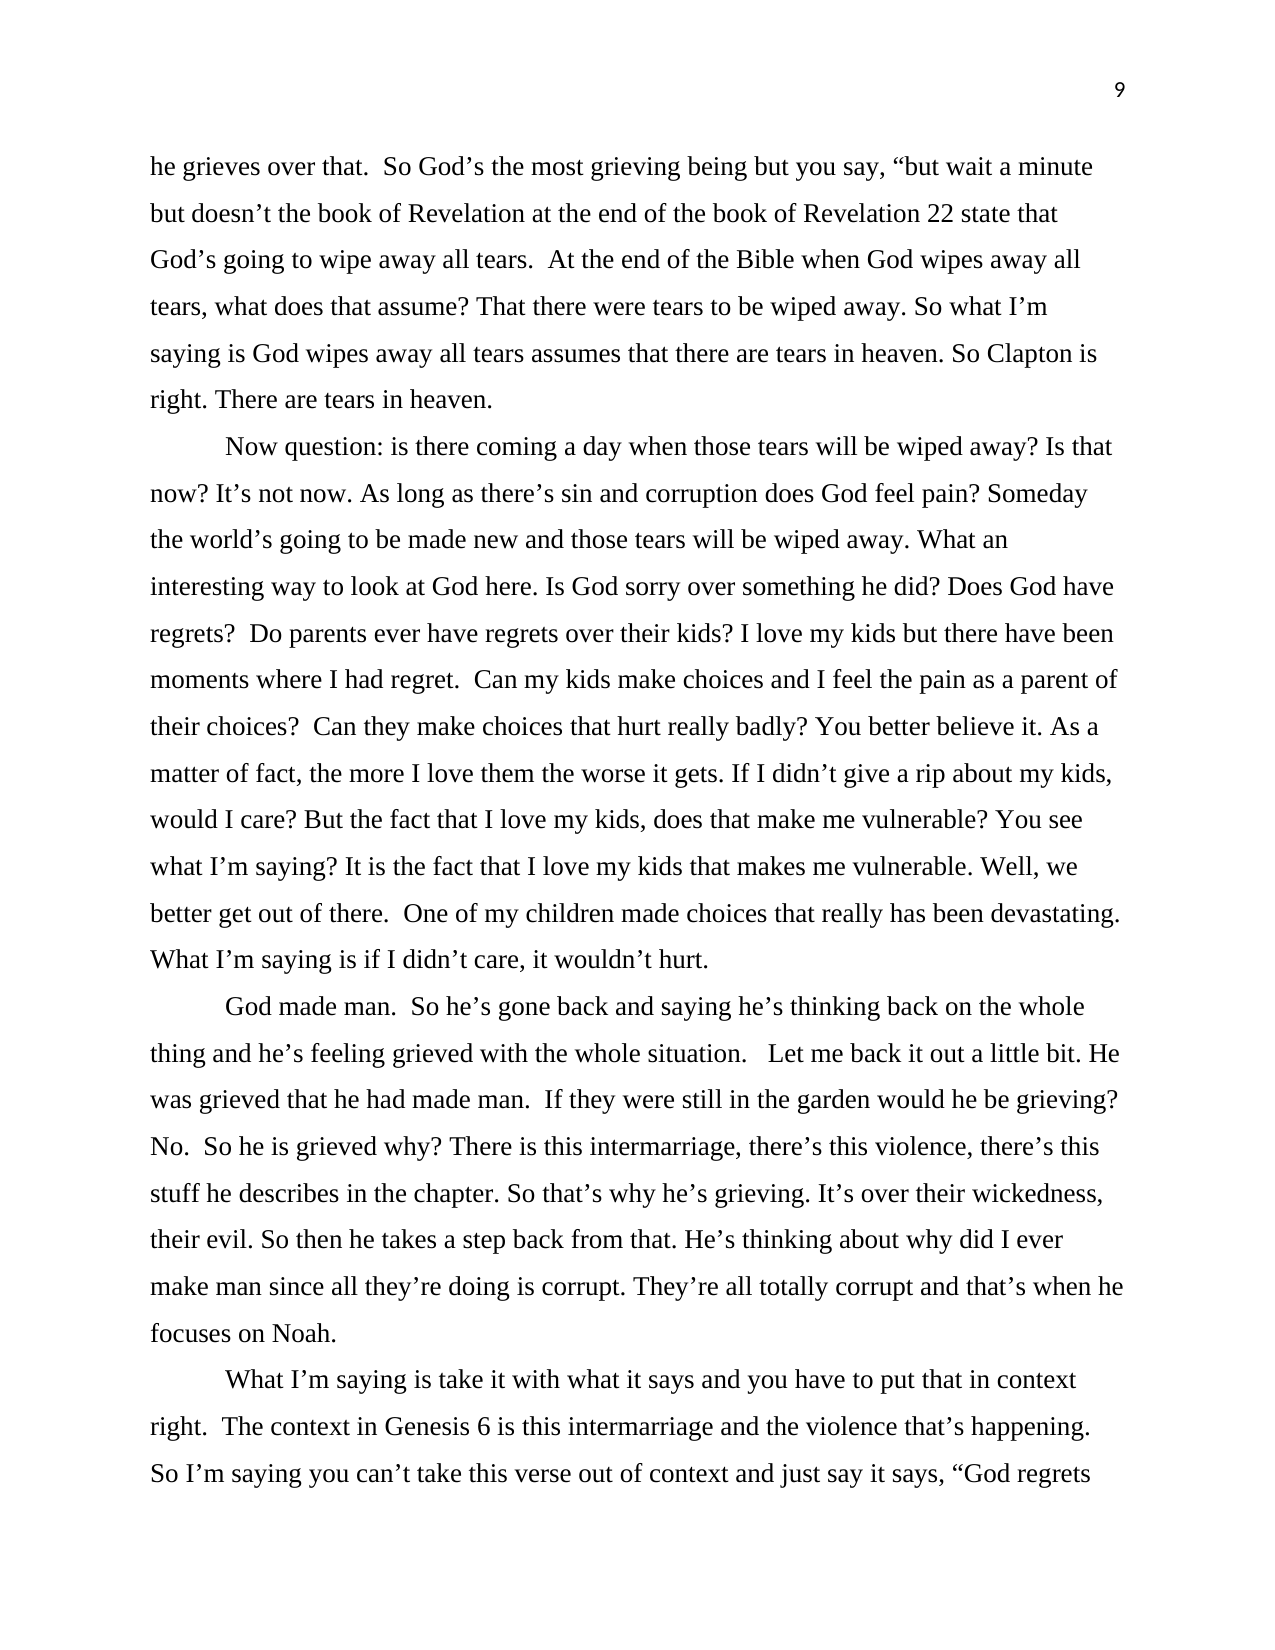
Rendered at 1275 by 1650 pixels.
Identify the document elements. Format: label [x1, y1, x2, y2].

text [150, 150, 1125, 1488]
